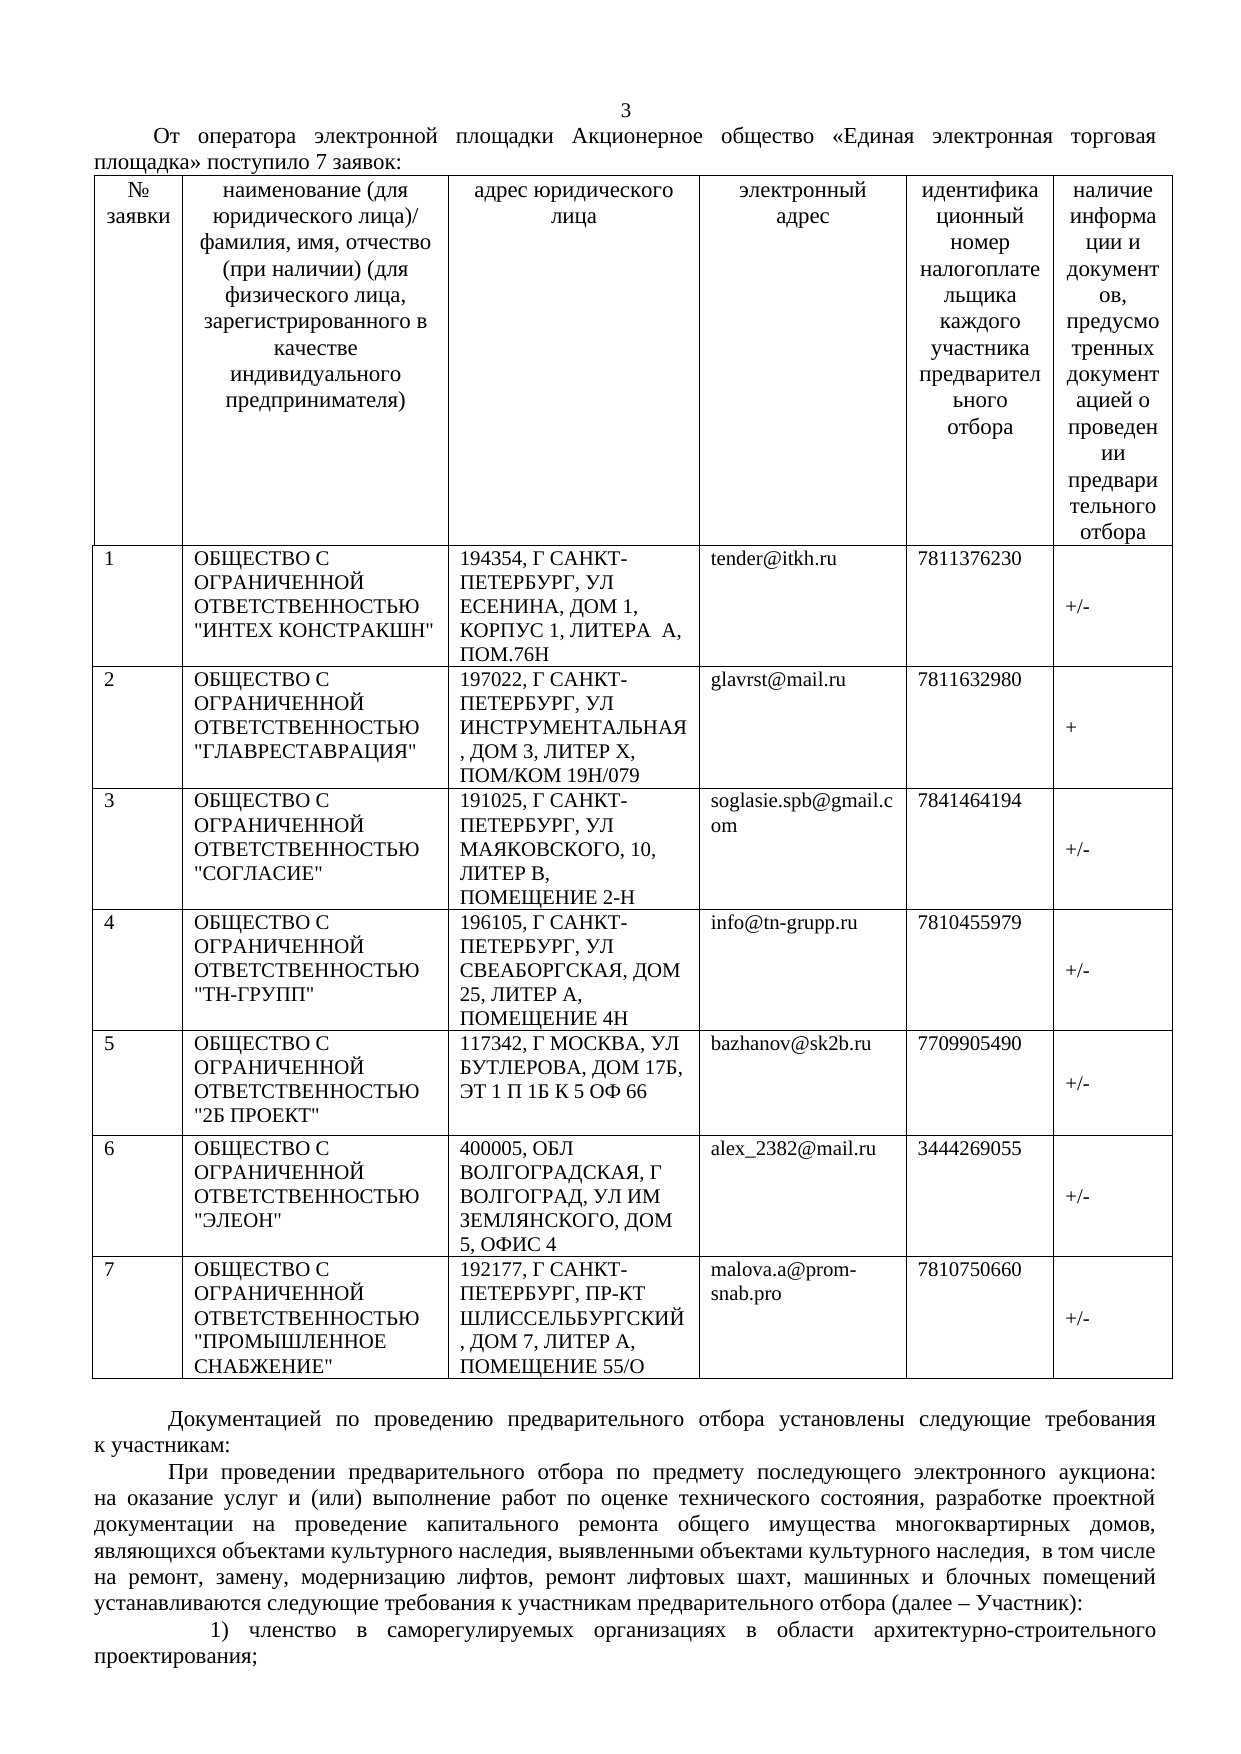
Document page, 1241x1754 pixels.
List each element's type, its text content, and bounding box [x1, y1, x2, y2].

table_cell +/- [1054, 1136, 1172, 1256]
table_header идентификационный номер налогоплательщика каждого участника предварительного отбора [907, 176, 1053, 545]
text Документацией по проведению предварительного отбора установлены следующие требования к участникам: [94, 1405, 1157, 1458]
table_cell 400005, ОБЛ ВОЛГОГРАДСКАЯ, Г ВОЛГОГРАД, УЛ ИМ ЗЕМЛЯНСКОГО, ДОМ 5, ОФИС 4 [449, 1136, 699, 1256]
table_cell alex_2382@mail.ru [700, 1136, 906, 1256]
table_cell + [1054, 667, 1172, 787]
table_cell 194354, Г САНКТ-ПЕТЕРБУРГ, УЛ ЕСЕНИНА, ДОМ 1, КОРПУС 1, ЛИТЕРА А, ПОМ.76Н [449, 546, 699, 666]
table_cell ОБЩЕСТВО С ОГРАНИЧЕННОЙ ОТВЕТСТВЕННОСТЬЮ "2Б ПРОЕКТ" [183, 1031, 448, 1135]
table_cell soglasie.spb@gmail.com [700, 789, 906, 909]
text При проведении предварительного отбора по предмету последующего электронного аукциона: на оказание услуг и (или) выполнение работ по оценке технического состояния, разработке проектной документации на проведение капитального ремонта общего имущества многоквартирных домов, являющихся объектами культурного наследия, выявленными объектами культурного наследия, в том числе на ремонт, замену, модернизацию лифтов, ремонт лифтовых шахт, машинных и блочных помещений устанавливаются следующие требования к участникам предварительного отбора (далее – Участник): [94, 1458, 1157, 1616]
table_header электронный адрес [700, 176, 906, 545]
table_cell ОБЩЕСТВО С ОГРАНИЧЕННОЙ ОТВЕТСТВЕННОСТЬЮ "ТН-ГРУПП" [183, 910, 448, 1030]
table_cell 5 [93, 1031, 182, 1135]
table_cell glavrst@mail.ru [700, 667, 906, 787]
table_cell ОБЩЕСТВО С ОГРАНИЧЕННОЙ ОТВЕТСТВЕННОСТЬЮ "ИНТЕХ КОНСТРАКШН" [183, 546, 448, 666]
table_cell 197022, Г САНКТ-ПЕТЕРБУРГ, УЛ ИНСТРУМЕНТАЛЬНАЯ, ДОМ 3, ЛИТЕР Х, ПОМ/КОМ 19Н/079 [449, 667, 699, 787]
table_cell malova.a@prom-snab.pro [700, 1257, 906, 1378]
table_cell ОБЩЕСТВО С ОГРАНИЧЕННОЙ ОТВЕТСТВЕННОСТЬЮ "ГЛАВРЕСТАВРАЦИЯ" [183, 667, 448, 787]
table_cell +/- [1054, 910, 1172, 1030]
text От оператора электронной площадки Акционерное общество «Единая электронная торговая площадка» поступило 7 заявок: [94, 122, 1157, 175]
table_cell 6 [93, 1136, 182, 1256]
table_cell ОБЩЕСТВО С ОГРАНИЧЕННОЙ ОТВЕТСТВЕННОСТЬЮ "ПРОМЫШЛЕННОЕ СНАБЖЕНИЕ" [183, 1257, 448, 1378]
table_cell bazhanov@sk2b.ru [700, 1031, 906, 1135]
table_cell 4 [93, 910, 182, 1030]
table_cell 7810455979 [907, 910, 1053, 1030]
table_cell +/- [1054, 1257, 1172, 1378]
table_cell 192177, Г САНКТ-ПЕТЕРБУРГ, ПР-КТ ШЛИССЕЛЬБУРГСКИЙ, ДОМ 7, ЛИТЕР А, ПОМЕЩЕНИЕ 55/О [449, 1257, 699, 1378]
table_cell tender@itkh.ru [700, 546, 906, 666]
table_cell ОБЩЕСТВО С ОГРАНИЧЕННОЙ ОТВЕТСТВЕННОСТЬЮ "ЭЛЕОН" [183, 1136, 448, 1256]
table_cell 7 [93, 1257, 182, 1378]
table_cell 191025, Г САНКТ-ПЕТЕРБУРГ, УЛ МАЯКОВСКОГО, 10, ЛИТЕР В, ПОМЕЩЕНИЕ 2-Н [449, 789, 699, 909]
table_header № заявки [95, 176, 182, 545]
text 1) членство в саморегулируемых организациях в области архитектурно-строительного проектирования; [94, 1616, 1157, 1668]
table_cell +/- [1054, 789, 1172, 909]
table_cell 7810750660 [907, 1257, 1053, 1378]
table_cell 196105, Г САНКТ-ПЕТЕРБУРГ, УЛ СВЕАБОРГСКАЯ, ДОМ 25, ЛИТЕР А, ПОМЕЩЕНИЕ 4Н [449, 910, 699, 1030]
table_cell 1 [93, 546, 182, 666]
table_cell 7811376230 [907, 546, 1053, 666]
table_cell +/- [1054, 546, 1172, 666]
table_cell 7811632980 [907, 667, 1053, 787]
table_header наименование (для юридического лица)/ фамилия, имя, отчество (при наличии) (для физического лица, зарегистрированного в качестве индивидуального предпринимателя) [183, 176, 448, 545]
table_cell 3 [93, 789, 182, 909]
table_cell 2 [93, 667, 182, 787]
table_cell 7709905490 [907, 1031, 1053, 1135]
table_header наличие информации и документов, предусмотренных документацией о проведении предварительного отбора [1054, 176, 1172, 545]
table_cell ОБЩЕСТВО С ОГРАНИЧЕННОЙ ОТВЕТСТВЕННОСТЬЮ "СОГЛАСИЕ" [183, 789, 448, 909]
table_header адрес юридического лица [449, 176, 699, 545]
table_cell 3444269055 [907, 1136, 1053, 1256]
table_cell 117342, Г МОСКВА, УЛ БУТЛЕРОВА, ДОМ 17Б, ЭТ 1 П 1Б К 5 ОФ 66 [449, 1031, 699, 1135]
table_cell info@tn-grupp.ru [700, 910, 906, 1030]
table_cell 7841464194 [907, 789, 1053, 909]
table_cell +/- [1054, 1031, 1172, 1135]
